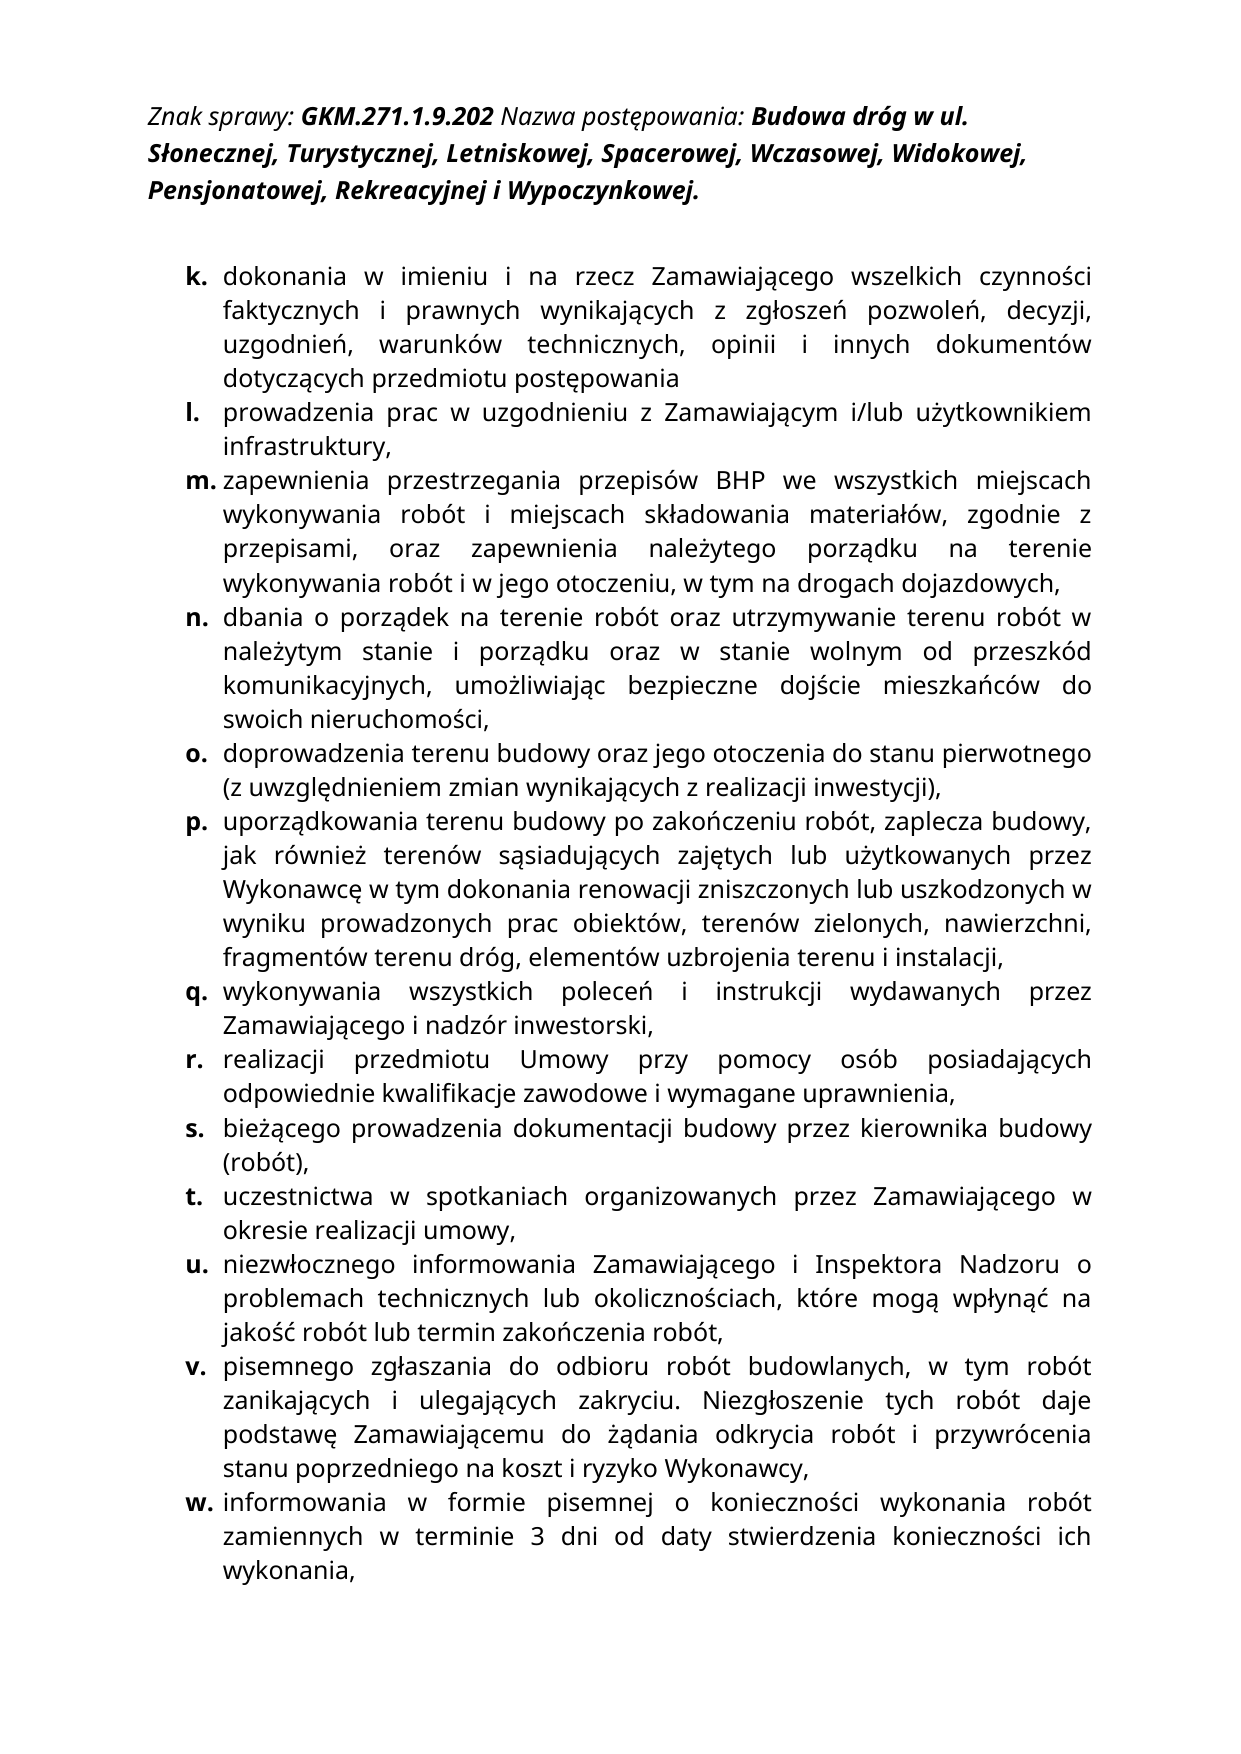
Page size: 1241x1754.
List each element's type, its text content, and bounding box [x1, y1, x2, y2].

list wykonywania wszystkich poleceń i instrukcji wydawanych przez Zamawiającego i nadzór inwestorski, [185, 974, 1093, 1042]
list dbania o porządek na terenie robót oraz utrzymywanie terenu robót w należytym stanie i porządku oraz w stanie wolnym od przeszkód komunikacyjnych, umożliwiając bezpieczne dojście mieszkańców do swoich nieruchomości, [185, 599, 1093, 736]
list niezwłocznego informowania Zamawiającego i Inspektora Nadzoru o problemach technicznych lub okolicznościach, które mogą wpłynąć na jakość robót lub termin zakończenia robót, [185, 1246, 1093, 1349]
list bieżącego prowadzenia dokumentacji budowy przez kierownika budowy (robót), [185, 1110, 1093, 1178]
list uczestnictwa w spotkaniach organizowanych przez Zamawiającego w okresie realizacji umowy, [185, 1178, 1093, 1246]
list uporządkowania terenu budowy po zakończeniu robót, zaplecza budowy, jak również terenów sąsiadujących zajętych lub użytkowanych przez Wykonawcę w tym dokonania renowacji zniszczonych lub uszkodzonych w wyniku prowadzonych prac obiektów, terenów zielonych, nawierzchni, fragmentów terenu dróg, elementów uzbrojenia terenu i instalacji, [185, 804, 1093, 974]
list realizacji przedmiotu Umowy przy pomocy osób posiadających odpowiednie kwalifikacje zawodowe i wymagane uprawnienia, [185, 1042, 1093, 1110]
list doprowadzenia terenu budowy oraz jego otoczenia do stanu pierwotnego (z uwzględnieniem zmian wynikających z realizacji inwestycji), [185, 736, 1093, 804]
list prowadzenia prac w uzgodnieniu z Zamawiającym i/lub użytkownikiem infrastruktury, [185, 395, 1093, 463]
list dokonania w imieniu i na rzecz Zamawiającego wszelkich czynności faktycznych i prawnych wynikających z zgłoszeń pozwoleń, decyzji, uzgodnień, warunków technicznych, opinii i innych dokumentów dotyczących przedmiotu postępowania [185, 259, 1093, 395]
list informowania w formie pisemnej o konieczności wykonania robót zamiennych w terminie 3 dni od daty stwierdzenia konieczności ich wykonania, [185, 1485, 1093, 1587]
list zapewnienia przestrzegania przepisów BHP we wszystkich miejscach wykonywania robót i miejscach składowania materiałów, zgodnie z przepisami, oraz zapewnienia należytego porządku na terenie wykonywania robót i w jego otoczeniu, w tym na drogach dojazdowych, [185, 463, 1093, 599]
list pisemnego zgłaszania do odbioru robót budowlanych, w tym robót zanikających i ulegających zakryciu. Niezgłoszenie tych robót daje podstawę Zamawiającemu do żądania odkrycia robót i przywrócenia stanu poprzedniego na koszt i ryzyko Wykonawcy, [185, 1349, 1093, 1485]
